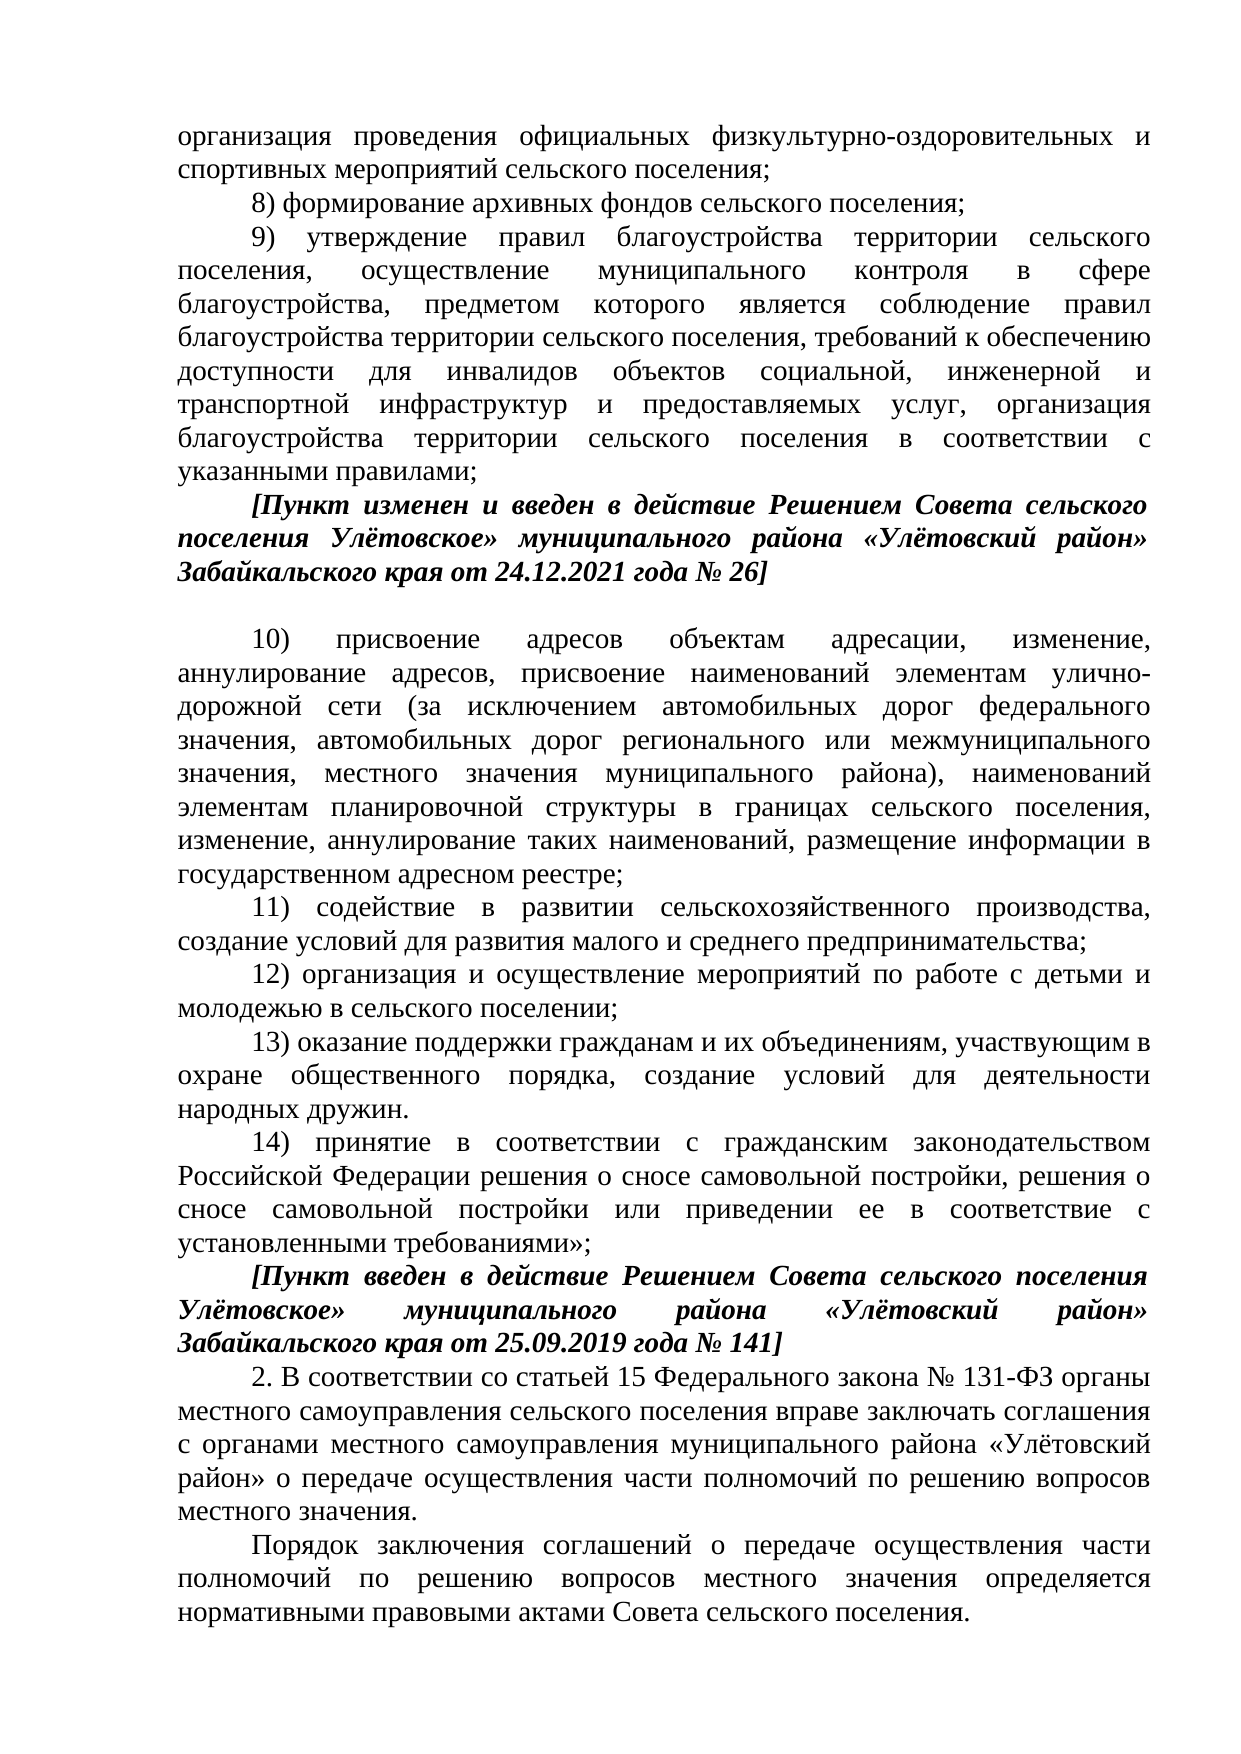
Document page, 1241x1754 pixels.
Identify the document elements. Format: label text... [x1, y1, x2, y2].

text 13) оказание поддержки гражданам и их объединениям, участвующим в охране общественного порядка, создание условий для деятельности народных дружин. [177, 1024, 1152, 1124]
text Порядок заключения соглашений о передаче осуществления части полномочий по решению вопросов местного значения определяется нормативными правовыми актами Совета сельского поселения. [177, 1527, 1152, 1627]
text 11) содействие в развитии сельскохозяйственного производства, создание условий для развития малого и среднего предпринимательства; [177, 889, 1152, 957]
text 14) принятие в соответствии с гражданским законодательством Российской Федерации решения о сносе самовольной постройки, решения о сносе самовольной постройки или приведении ее в соответствие с установленными требованиями»; [177, 1124, 1152, 1258]
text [177, 118, 1152, 185]
text 8) формирование архивных фондов сельского поселения; [177, 185, 1152, 219]
text 2. В соответствии со статьей 15 Федерального закона № 131-ФЗ органы местного самоуправления сельского поселения вправе заключать соглашения с органами местного самоуправления муниципального района «Улётовский район» о передаче осуществления части полномочий по решению вопросов местного значения. [177, 1359, 1152, 1527]
text [Пункт изменен и введен в действие Решением Совета сельского поселения Улётовское» муниципального района «Улётовский район» Забайкальского края от 24.12.2021 года № 26] [177, 487, 1152, 588]
text 12) организация и осуществление мероприятий по работе с детьми и молодежью в сельского поселении; [177, 957, 1152, 1024]
text [Пункт введен в действие Решением Совета сельского поселения Улётовское» муниципального района «Улётовский район» Забайкальского края от 25.09.2019 года № 141] [177, 1258, 1152, 1359]
text 9) утверждение правил благоустройства территории сельского поселения, осуществление муниципального контроля в сфере благоустройства, предметом которого является соблюдение правил благоустройства территории сельского поселения, требований к обеспечению доступности для инвалидов объектов социальной, инженерной и транспортной инфраструктур и предоставляемых услуг, организация благоустройства территории сельского поселения в соответствии с указанными правилами; [177, 219, 1152, 487]
text 10) присвоение адресов объектам адресации, изменение, аннулирование адресов, присвоение наименований элементам улично-дорожной сети (за исключением автомобильных дорог федерального значения, автомобильных дорог регионального или межмуниципального значения, местного значения муниципального района), наименований элементам планировочной структуры в границах сельского поселения, изменение, аннулирование таких наименований, размещение информации в государственном адресном реестре; [177, 621, 1152, 889]
